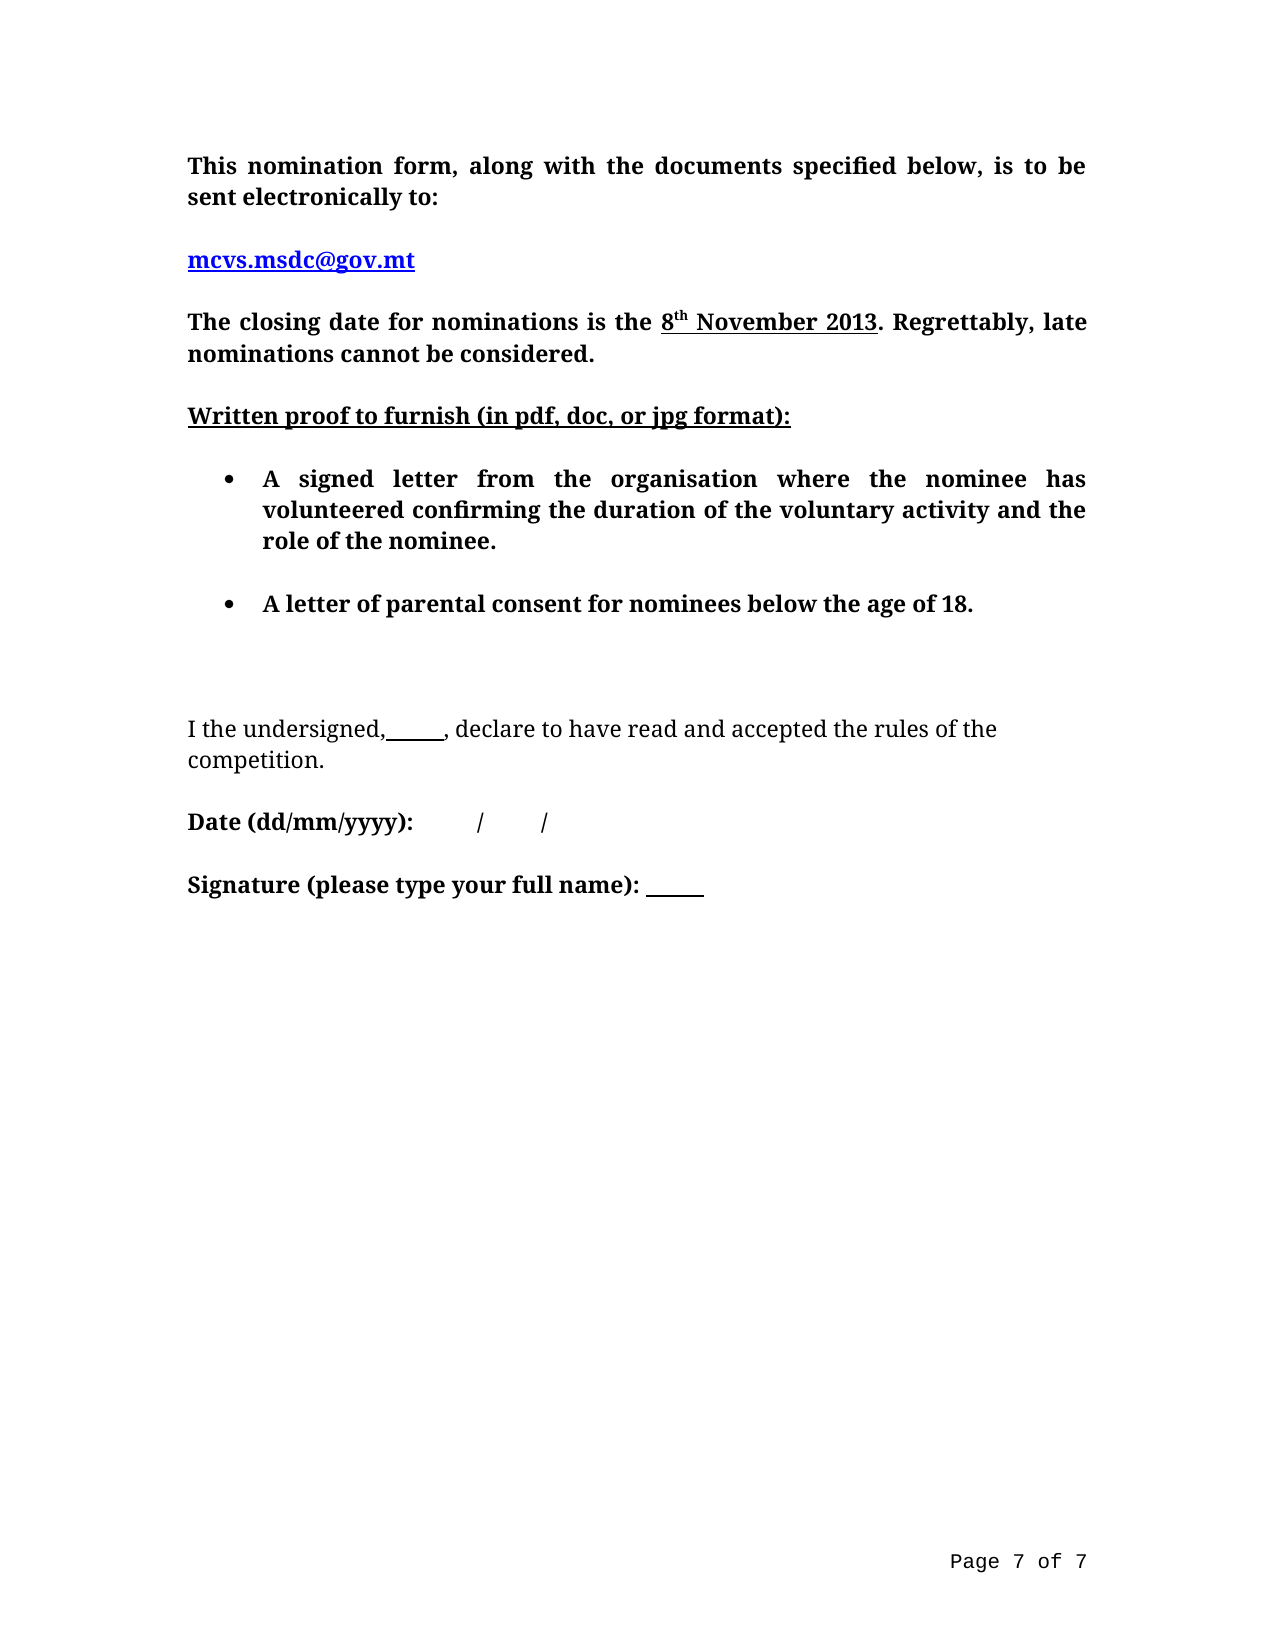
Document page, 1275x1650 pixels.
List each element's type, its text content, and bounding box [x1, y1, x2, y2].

text I the undersigned, , declare to have read and accepted the rules of the competition. [187, 712, 1087, 775]
text Signature (please type your full name): [187, 869, 1087, 900]
text This nomination form, along with the documents specified below, is to be sent electronically to: [187, 150, 1087, 212]
text Date (dd/mm/yyyy): / / [187, 806, 1087, 837]
list A signed letter from the organisation where the nominee has volunteered confirming the duration of the voluntary activity and the role of the nominee. [225, 462, 1087, 556]
list A letter of parental consent for nominees below the age of 18. [225, 587, 1087, 619]
text The closing date for nominations is the 8th November 2013. Regrettably, late nominations cannot be considered. [187, 306, 1087, 369]
text Written proof to furnish (in pdf, doc, or jpg format): [187, 400, 1087, 431]
text mcvs.msdc@gov.mt [187, 244, 1087, 275]
